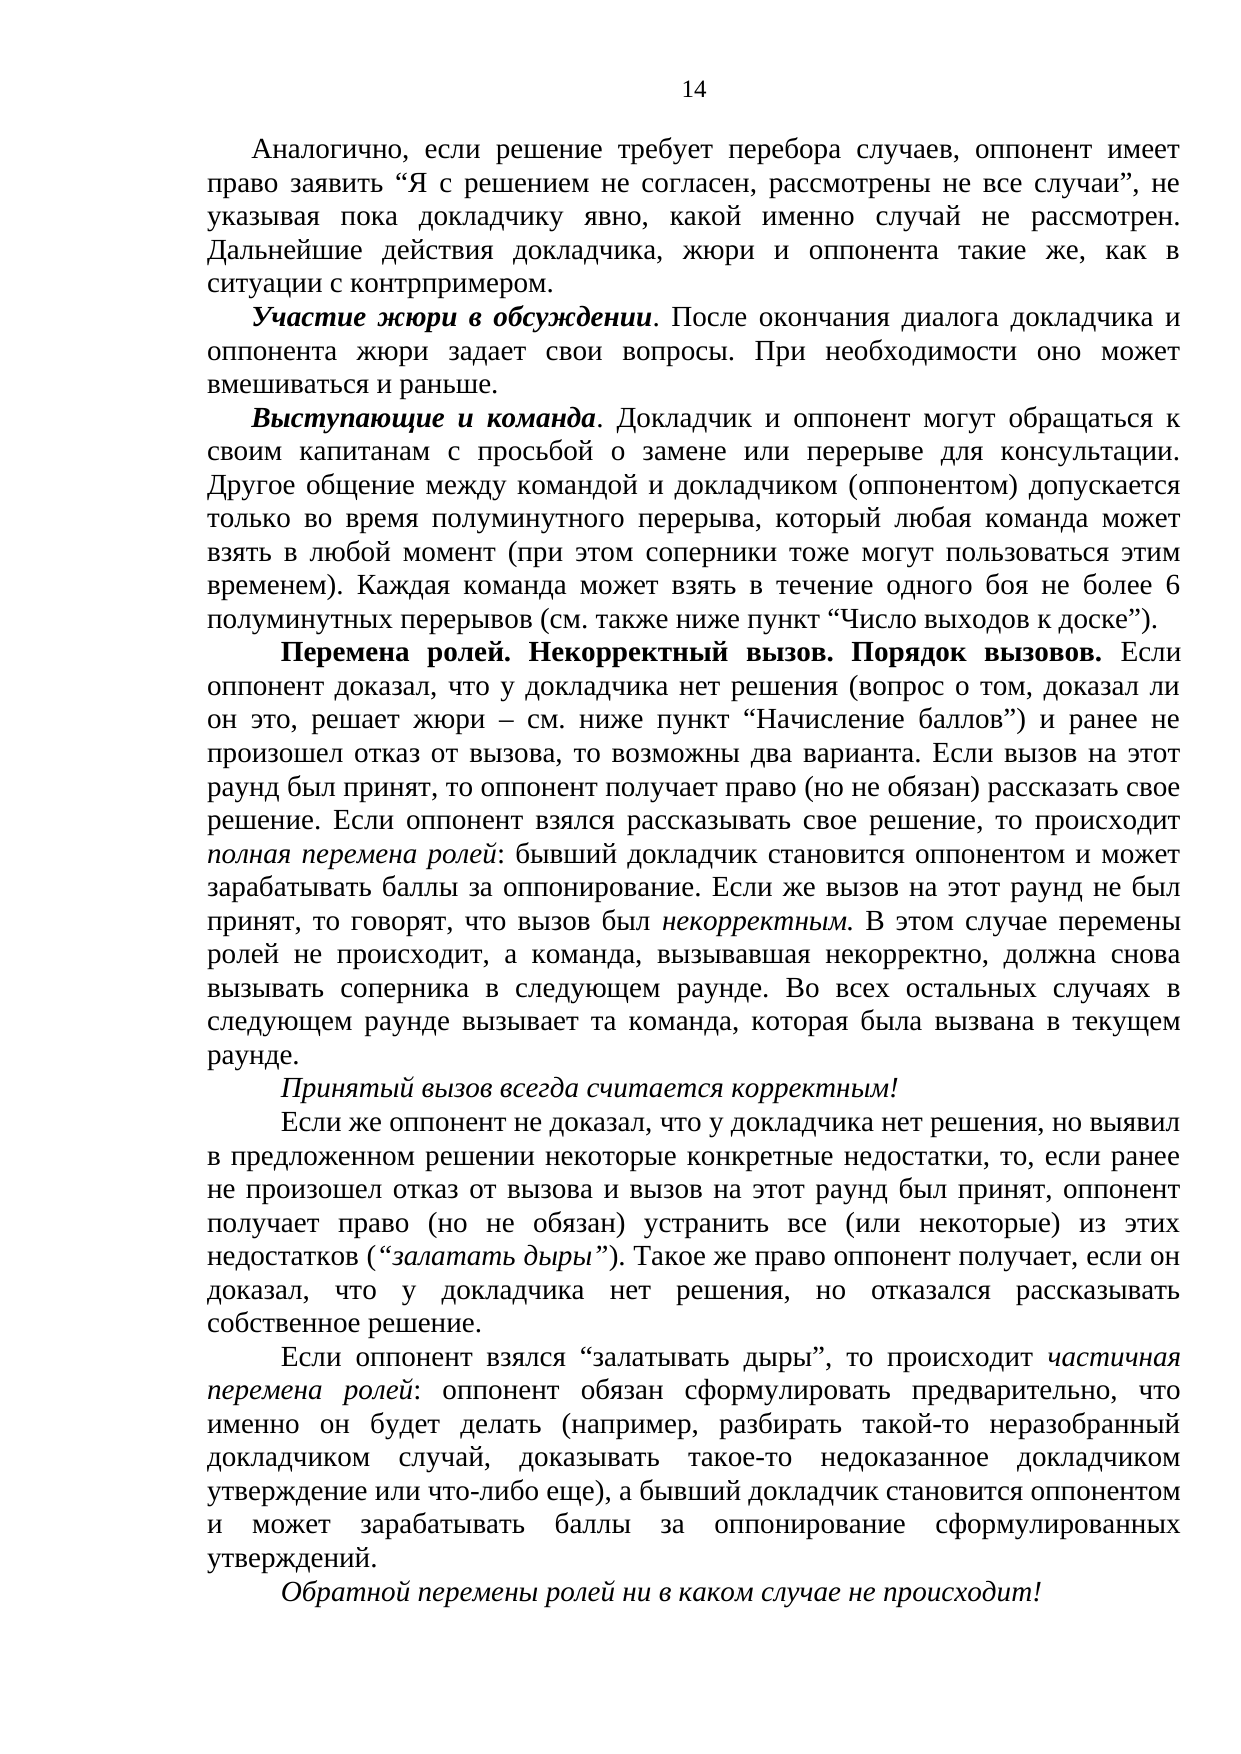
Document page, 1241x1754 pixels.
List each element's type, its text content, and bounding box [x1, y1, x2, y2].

text Выступающие и команда. Докладчик и оппонент могут обращаться к своим капитанам с просьбой о замене или перерыве для консультации. Другое общение между командой и докладчиком (оппонентом) допускается только во время полуминутного перерыва, который любая команда может взять в любой момент (при этом соперники тоже могут пользоваться этим временем). Каждая команда может взять в течение одного боя не более 6 полуминутных перерывов (см. также ниже пункт “Число выходов к доске”). [207, 400, 1181, 634]
text Аналогично, если решение требует перебора случаев, оппонент имеет право заявить “Я с решением не согласен, рассмотрены не все случаи”, не указывая пока докладчику явно, какой именно случай не рассмотрен. Дальнейшие действия докладчика, жюри и оппонента такие же, как в ситуации с контрпримером. [207, 131, 1181, 299]
text Если оппонент взялся “залатывать дыры”, то происходит частичная перемена ролей: оппонент обязан сформулировать предварительно, что именно он будет делать (например, разбирать такой-то неразобранный докладчиком случай, доказывать такое-то недоказанное докладчиком утверждение или что-либо еще), а бывший докладчик становится оппонентом и может зарабатывать баллы за оппонирование сформулированных утверждений. [207, 1339, 1181, 1574]
text Перемена ролей. Некорректный вызов. Порядок вызовов. Если оппонент доказал, что у докладчика нет решения (вопрос о том, доказал ли он это, решает жюри – см. ниже пункт “Начисление баллов”) и ранее не произошел отказ от вызова, то возможны два варианта. Если вызов на этот раунд был принят, то оппонент получает право (но не обязан) рассказать свое решение. Если оппонент взялся рассказывать свое решение, то происходит полная перемена ролей: бывший докладчик становится оппонентом и может зарабатывать баллы за оппонирование. Если же вызов на этот раунд не был принят, то говорят, что вызов был некорректным. В этом случае перемены ролей не происходит, а команда, вызывавшая некорректно, должна снова вызывать соперника в следующем раунде. Во всех остальных случаях в следующем раунде вызывает та команда, которая была вызвана в текущем раунде. [207, 634, 1181, 1071]
text Участие жюри в обсуждении. После окончания диалога докладчика и оппонента жюри задает свои вопросы. При необходимости оно может вмешиваться и раньше. [207, 299, 1181, 400]
text Если же оппонент не доказал, что у докладчика нет решения, но выявил в предложенном решении некоторые конкретные недостатки, то, если ранее не произошел отказ от вызова и вызов на этот раунд был принят, оппонент получает право (но не обязан) устранить все (или некоторые) из этих недостатков (“залатать дыры”). Такое же право оппонент получает, если он доказал, что у докладчика нет решения, но отказался рассказывать собственное решение. [207, 1104, 1181, 1339]
text Принятый вызов всегда считается корректным! [207, 1071, 1181, 1104]
text Обратной перемены ролей ни в каком случае не происходит! [207, 1574, 1181, 1607]
